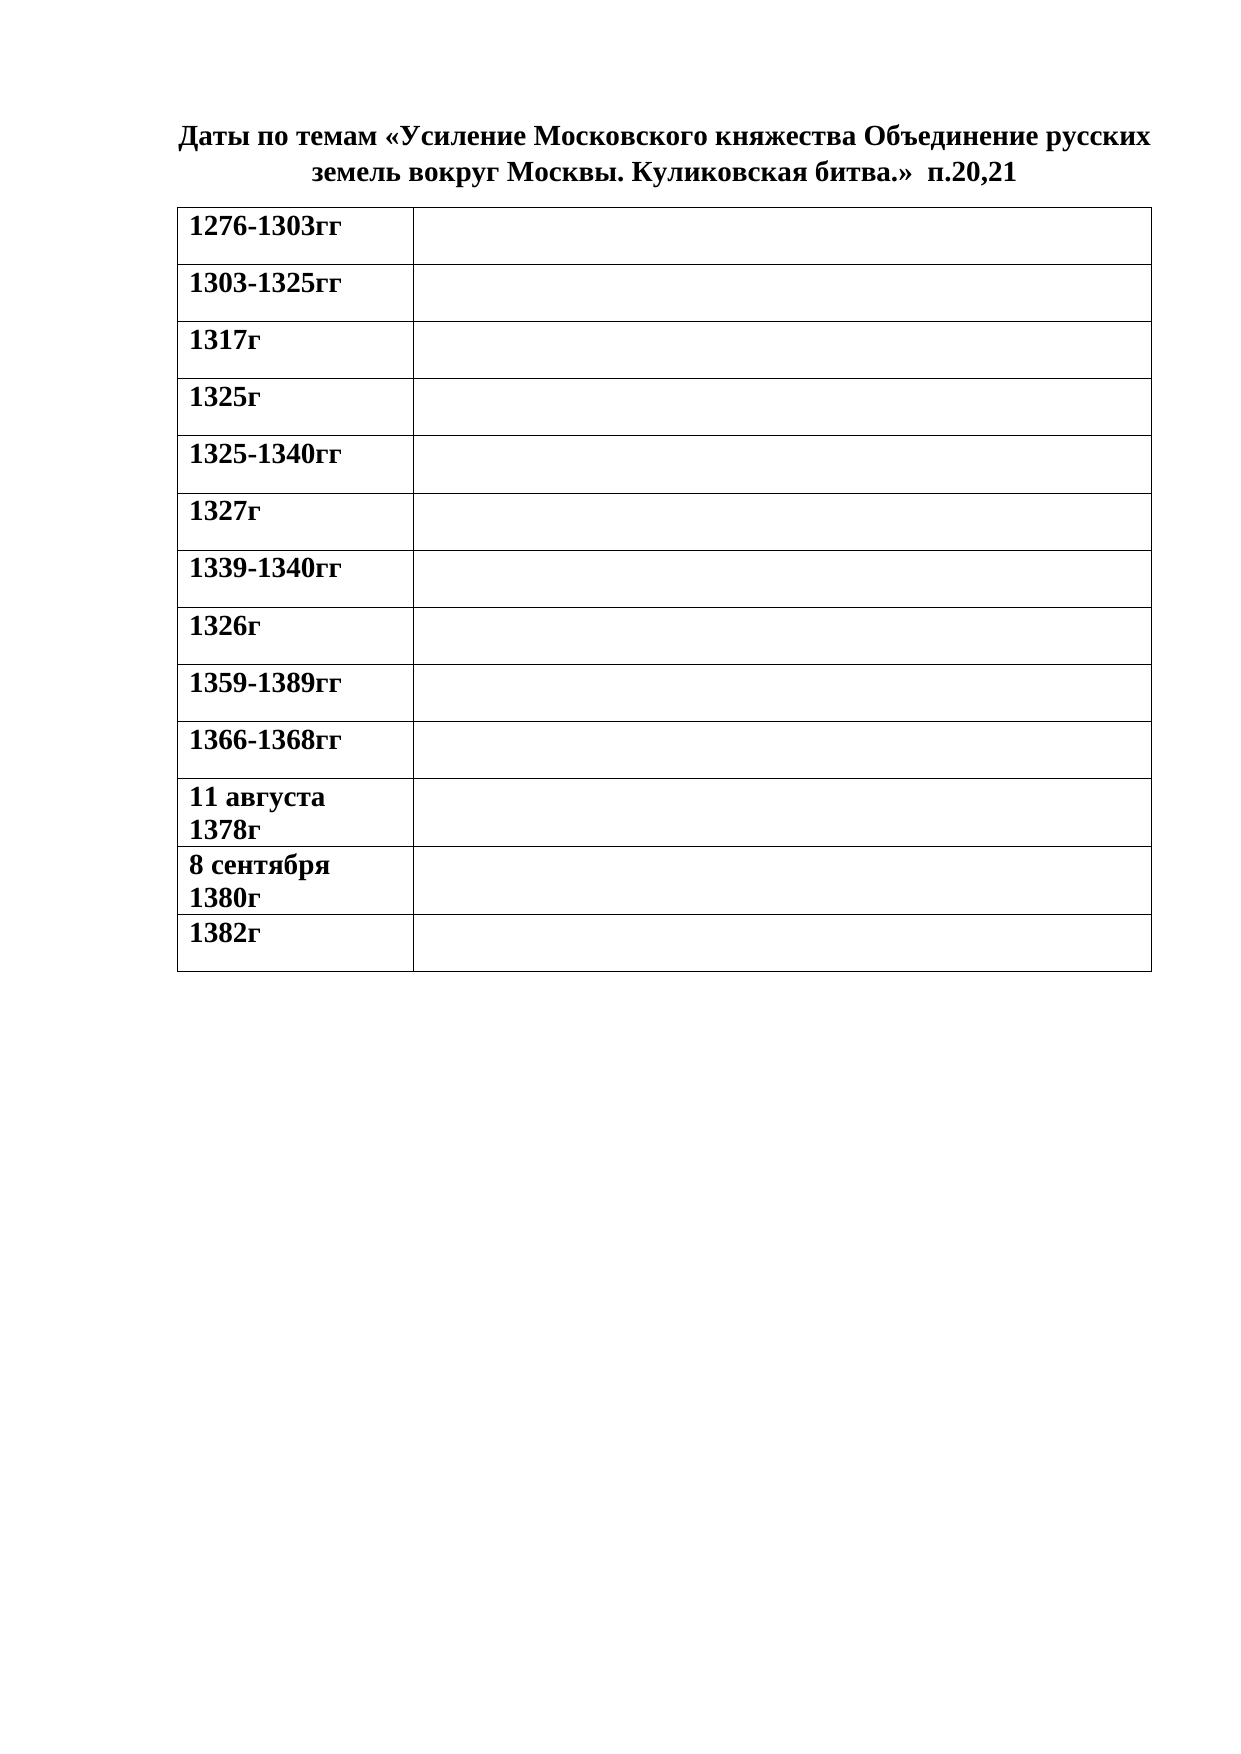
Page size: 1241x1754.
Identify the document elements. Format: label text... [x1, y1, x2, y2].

table_cell 1317г [178, 322, 413, 378]
table_cell [414, 322, 1151, 378]
table_header [414, 208, 1151, 264]
table_cell [414, 551, 1151, 607]
table_cell 1326г [178, 608, 413, 664]
table_header 1276-1303гг [178, 208, 413, 264]
table_cell 1325г [178, 379, 413, 435]
table_cell [414, 608, 1151, 664]
table_cell [414, 847, 1151, 914]
table_cell [414, 436, 1151, 492]
table_cell [414, 665, 1151, 721]
table_cell 1327г [178, 494, 413, 549]
table_cell 1359-1389гг [178, 665, 413, 721]
table_cell [414, 265, 1151, 321]
table_cell 1339-1340гг [178, 551, 413, 607]
text Даты по темам «Усиление Московского княжества Объединение русских земель вокруг Москвы. Куликовская битва.» п.20,21 [177, 118, 1152, 188]
table_cell [414, 779, 1151, 846]
table_cell 1366-1368гг [178, 722, 413, 778]
table_cell [414, 915, 1151, 971]
table_cell 1382г [178, 915, 413, 971]
table_cell [414, 494, 1151, 549]
table_cell 1303-1325гг [178, 265, 413, 321]
table_cell [414, 379, 1151, 435]
table_cell [414, 722, 1151, 778]
table_cell 1325-1340гг [178, 436, 413, 492]
table_cell 8 сентября 1380г [178, 847, 413, 914]
table_cell 11 августа 1378г [178, 779, 413, 846]
